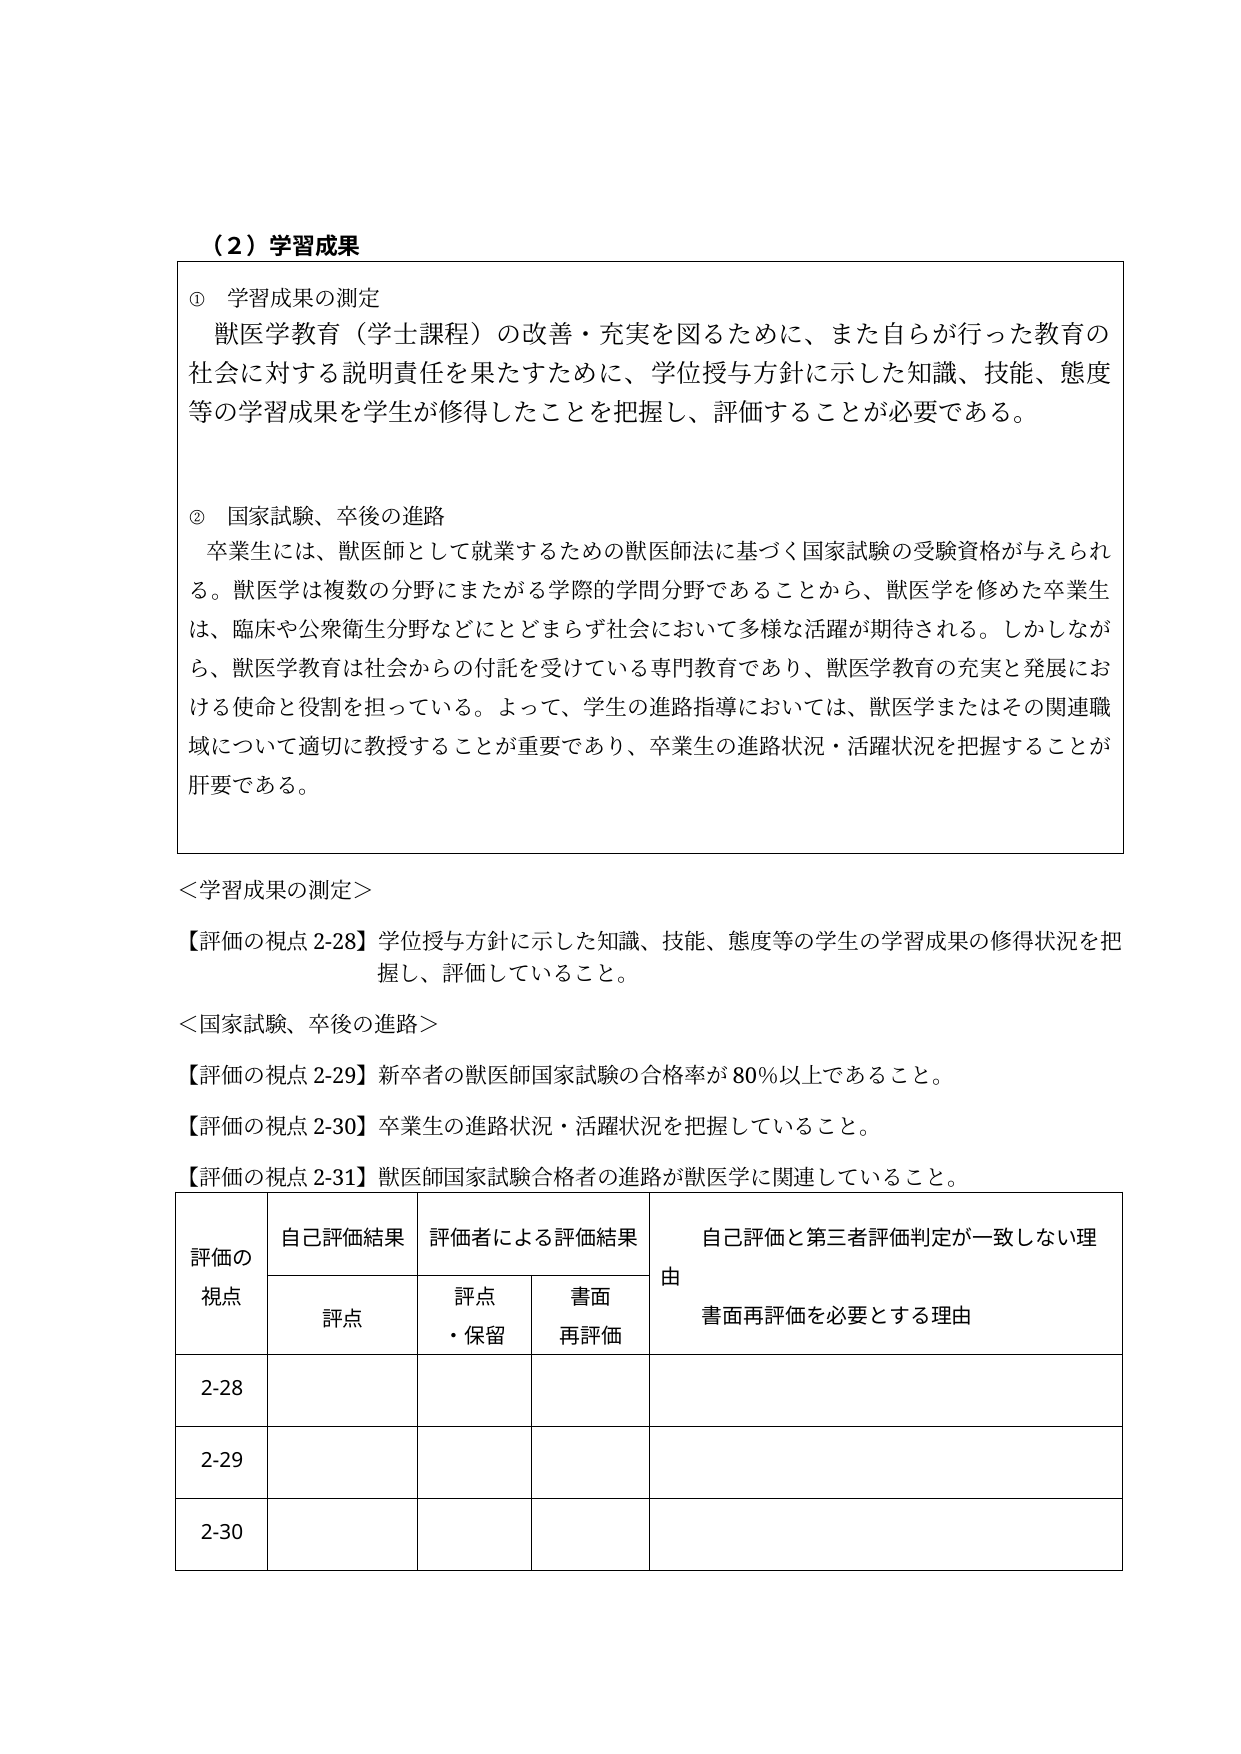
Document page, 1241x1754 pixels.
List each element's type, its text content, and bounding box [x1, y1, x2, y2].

table_cell [532, 1355, 649, 1426]
table_cell 書面 再評価 [532, 1276, 649, 1354]
table_header 評価者による評価結果 [418, 1193, 649, 1275]
table_cell [650, 1499, 1122, 1570]
table_cell [650, 1355, 1122, 1426]
text （２）学習成果 [177, 228, 1122, 261]
table_cell [418, 1427, 531, 1498]
table_cell 2-29 [176, 1427, 267, 1498]
table_cell [268, 1355, 417, 1426]
text 【評価の視点2-28】学位授与方針に示した知識、技能、態度等の学生の学習成果の修得状況を把握し、評価していること。 [177, 924, 1122, 988]
table_cell 評点 ・保留 [418, 1276, 531, 1354]
table_cell [532, 1427, 649, 1498]
table_cell [418, 1499, 531, 1570]
table_header ① 学習成果の測定 獣医学教育（学士課程）の改善・充実を図るために、また自らが行った教育の社会に対する説明責任を果たすために、学位授与方針に示した知識、技能、態度等の学習成果を学生が修得したことを把握し、評価することが必要である。 ② 国家試験、卒後の進路 卒業生には、獣医師として就業するための獣医師法に基づく国家試験の受験資格が与えられる。獣医学は複数の分野にまたがる学際的学問分野であることから、獣医学を修めた卒業生は、臨床や公衆衛生分野などにとどまらず社会において多様な活躍が期待される。しかしながら、獣医学教育は社会からの付託を受けている専門教育であり、獣医学教育の充実と発展における使命と役割を担っている。よって、学生の進路指導においては、獣医学またはその関連職域について適切に教授することが重要であり、卒業生の進路状況・活躍状況を把握することが肝要である。 [178, 262, 1123, 853]
table_cell 2-30 [176, 1499, 267, 1570]
text 【評価の視点2-31】獣医師国家試験合格者の進路が獣医学に関連していること。 [177, 1160, 1122, 1192]
text 【評価の視点2-30】卒業生の進路状況・活躍状況を把握していること。 [177, 1109, 1122, 1141]
table_cell [418, 1355, 531, 1426]
table_header 評価の 視点 [176, 1193, 267, 1354]
table_header 自己評価と第三者評価判定が一致しない理由 書面再評価を必要とする理由 [650, 1193, 1122, 1354]
table_cell [268, 1427, 417, 1498]
table_cell [650, 1427, 1122, 1498]
table_cell [532, 1499, 649, 1570]
table_cell 評点 [268, 1276, 417, 1354]
table_cell [268, 1499, 417, 1570]
text 【評価の視点2-29】新卒者の獣医師国家試験の合格率が80％以上であること。 [177, 1058, 1122, 1089]
table_cell 2-28 [176, 1355, 267, 1426]
table_header 自己評価結果 [268, 1193, 417, 1275]
text ＜国家試験、卒後の進路＞ [177, 1007, 1122, 1038]
text ＜学習成果の測定＞ [177, 874, 1122, 905]
